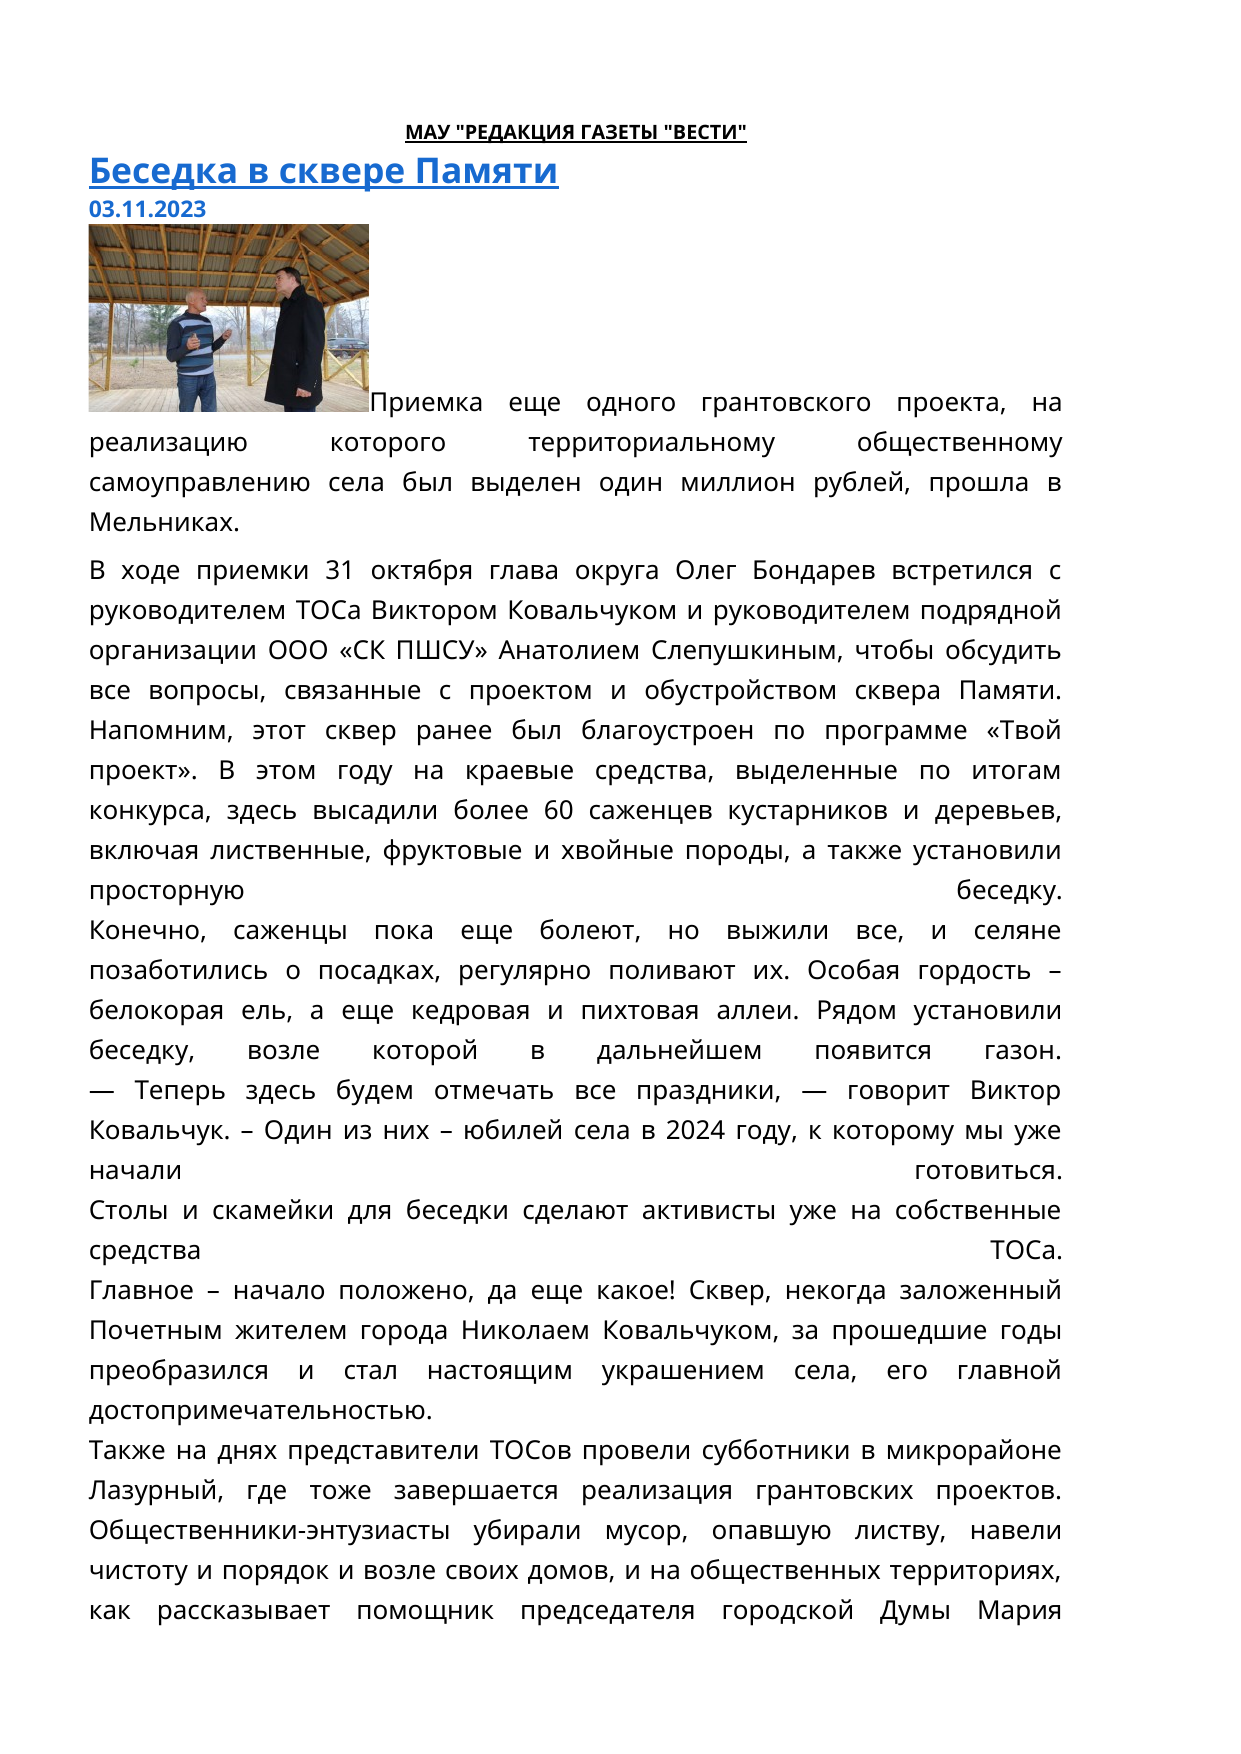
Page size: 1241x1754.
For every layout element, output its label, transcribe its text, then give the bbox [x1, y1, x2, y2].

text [88, 547, 1063, 1627]
text 03.11.2023 [88, 193, 1063, 224]
picture [88, 224, 369, 412]
text Приемка еще одного грантовского проекта, на реализацию которого территориальному общественному самоуправлению села был выделен один миллион рублей, прошла в Мельниках. [88, 224, 1063, 539]
text МАУ "РЕДАКЦИЯ ГАЗЕТЫ "ВЕСТИ" [88, 118, 1063, 145]
text Беседка в сквере Памяти [88, 145, 1063, 193]
